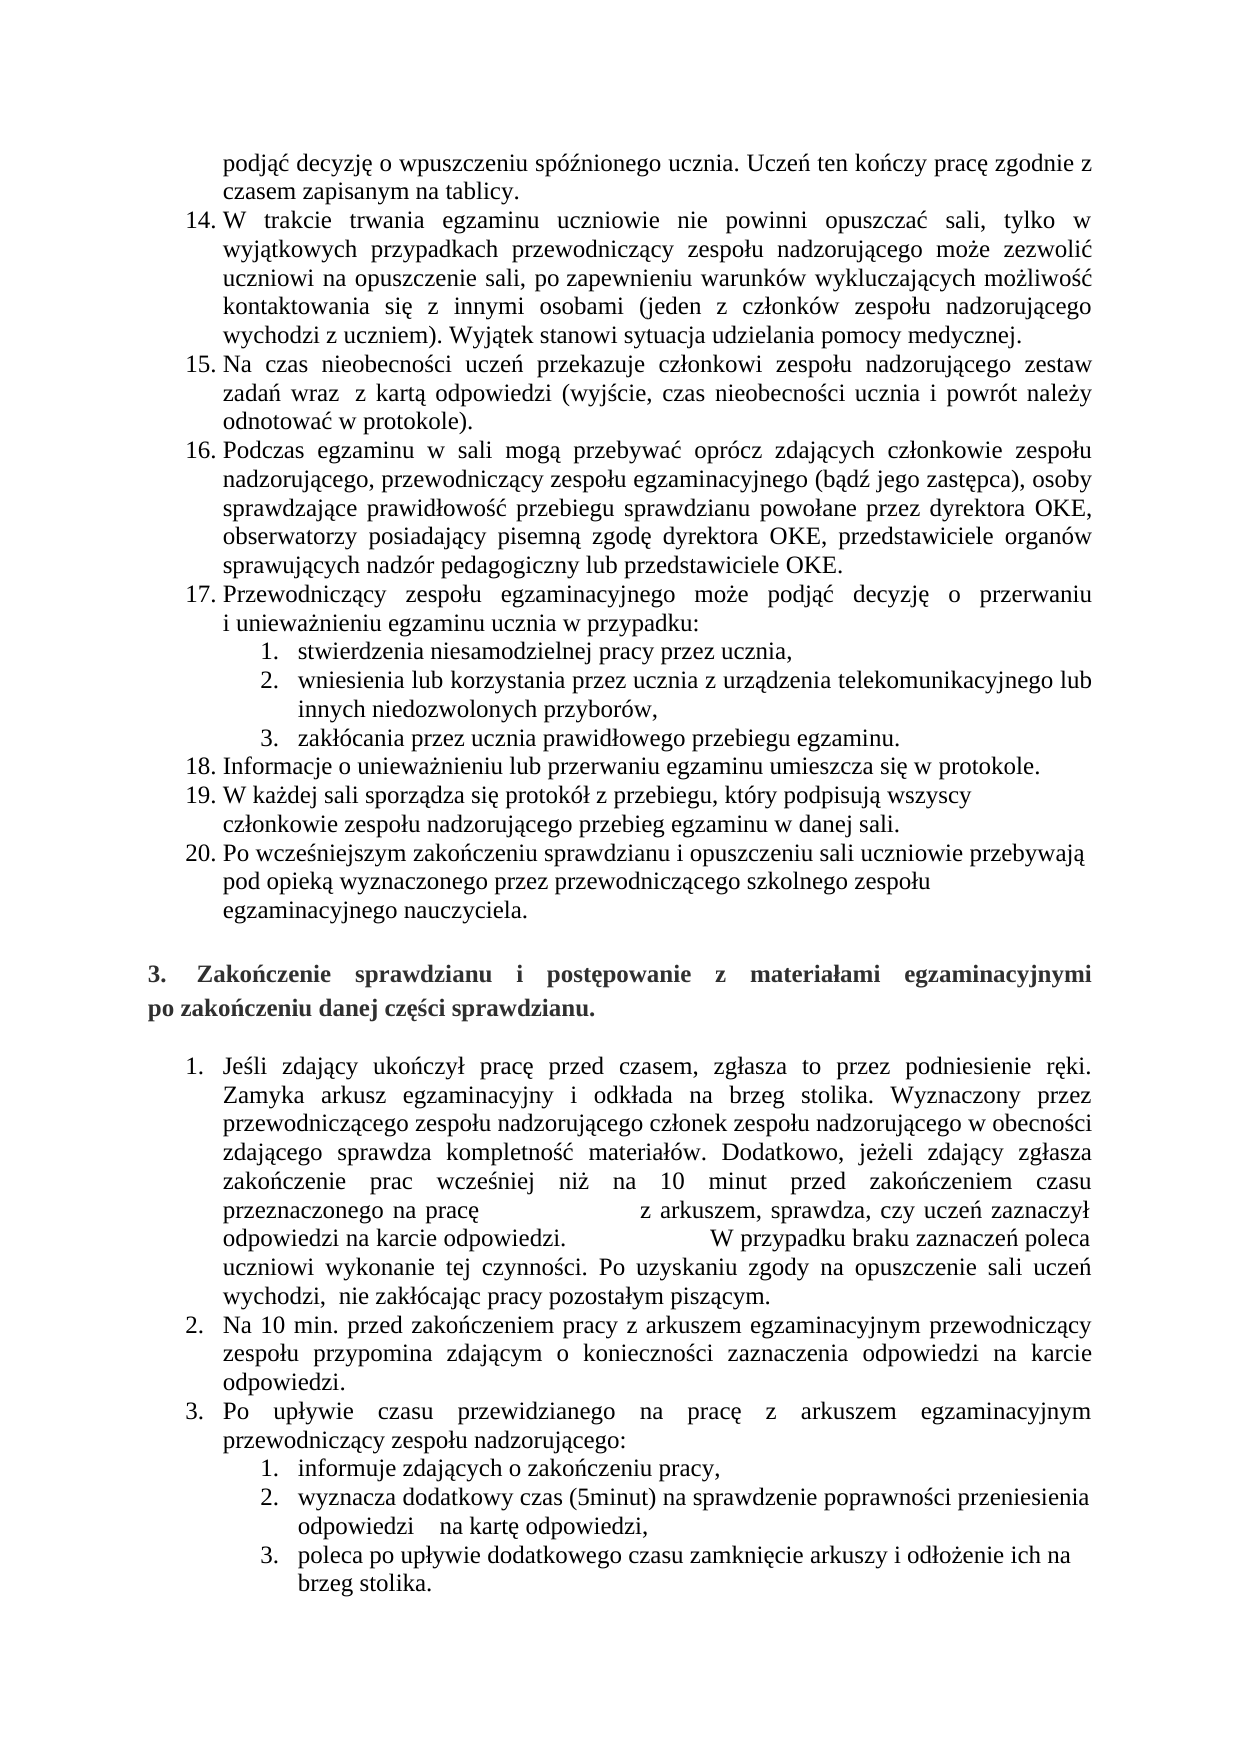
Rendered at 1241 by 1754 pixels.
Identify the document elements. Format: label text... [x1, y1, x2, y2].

list Po upływie czasu przewidzianego na pracę z arkuszem egzaminacyjnym przewodniczący zespołu nadzorującego: [185, 1396, 1093, 1453]
list wniesienia lub korzystania przez ucznia z urządzenia telekomunikacyjnego lub innych niedozwolonych przyborów, [260, 665, 1093, 723]
list wyznacza dodatkowy czas (5minut) na sprawdzenie poprawności przeniesienia odpowiedzi na kartę odpowiedzi, [260, 1482, 1093, 1540]
list Na czas nieobecności uczeń przekazuje członkowi zespołu nadzorującego zestaw zadań wraz z kartą odpowiedzi (wyjście, czas nieobecności ucznia i powrót należy odnotować w protokole). [185, 349, 1093, 435]
list informuje zdających o zakończeniu pracy, [260, 1453, 1093, 1482]
text 3. Zakończenie sprawdzianu i postępowanie z materiałami egzaminacyjnymi po zakończeniu danej części sprawdzianu. [148, 953, 1093, 1022]
list Przewodniczący zespołu egzaminacyjnego może podjąć decyzję o przerwaniu i unieważnieniu egzaminu ucznia w przypadku: [185, 579, 1093, 636]
list Po wcześniejszym zakończeniu sprawdzianu i opuszczeniu sali uczniowie przebywają pod opieką wyznaczonego przez przewodniczącego szkolnego zespołu egzaminacyjnego nauczyciela. [185, 838, 1093, 924]
list W trakcie trwania egzaminu uczniowie nie powinni opuszczać sali, tylko w wyjątkowych przypadkach przewodniczący zespołu nadzorującego może zezwolić uczniowi na opuszczenie sali, po zapewnieniu warunków wykluczających możliwość kontaktowania się z innymi osobami (jeden z członków zespołu nadzorującego wychodzi z uczniem). Wyjątek stanowi sytuacja udzielania pomocy medycznej. [185, 205, 1093, 349]
list Informacje o unieważnieniu lub przerwaniu egzaminu umieszcza się w protokole. [185, 751, 1093, 780]
list Jeśli zdający ukończył pracę przed czasem, zgłasza to przez podniesienie ręki. Zamyka arkusz egzaminacyjny i odkłada na brzeg stolika. Wyznaczony przez przewodniczącego zespołu nadzorującego członek zespołu nadzorującego w obecności zdającego sprawdza kompletność materiałów. Dodatkowo, jeżeli zdający zgłasza zakończenie prac wcześniej niż na 10 minut przed zakończeniem czasu przeznaczonego na pracę z arkuszem, sprawdza, czy uczeń zaznaczył odpowiedzi na karcie odpowiedzi. W przypadku braku zaznaczeń poleca uczniowi wykonanie tej czynności. Po uzyskaniu zgody na opuszczenie sali uczeń wychodzi, nie zakłócając pracy pozostałym piszącym. [185, 1051, 1093, 1310]
list Podczas egzaminu w sali mogą przebywać oprócz zdających członkowie zespołu nadzorującego, przewodniczący zespołu egzaminacyjnego (bądź jego zastępca), osoby sprawdzające prawidłowość przebiegu sprawdzianu powołane przez dyrektora OKE, obserwatorzy posiadający pisemną zgodę dyrektora OKE, przedstawiciele organów sprawujących nadzór pedagogiczny lub przedstawiciele OKE. [185, 435, 1093, 579]
list W każdej sali sporządza się protokół z przebiegu, który podpisują wszyscy członkowie zespołu nadzorującego przebieg egzaminu w danej sali. [185, 780, 1093, 838]
list zakłócania przez ucznia prawidłowego przebiegu egzaminu. [260, 723, 1093, 751]
list poleca po upływie dodatkowego czasu zamknięcie arkuszy i odłożenie ich na brzeg stolika. [260, 1540, 1093, 1597]
list Na 10 min. przed zakończeniem pracy z arkuszem egzaminacyjnym przewodniczący zespołu przypomina zdającym o konieczności zaznaczenia odpowiedzi na karcie odpowiedzi. [185, 1310, 1093, 1396]
list stwierdzenia niesamodzielnej pracy przez ucznia, [260, 636, 1093, 665]
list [185, 148, 1093, 205]
